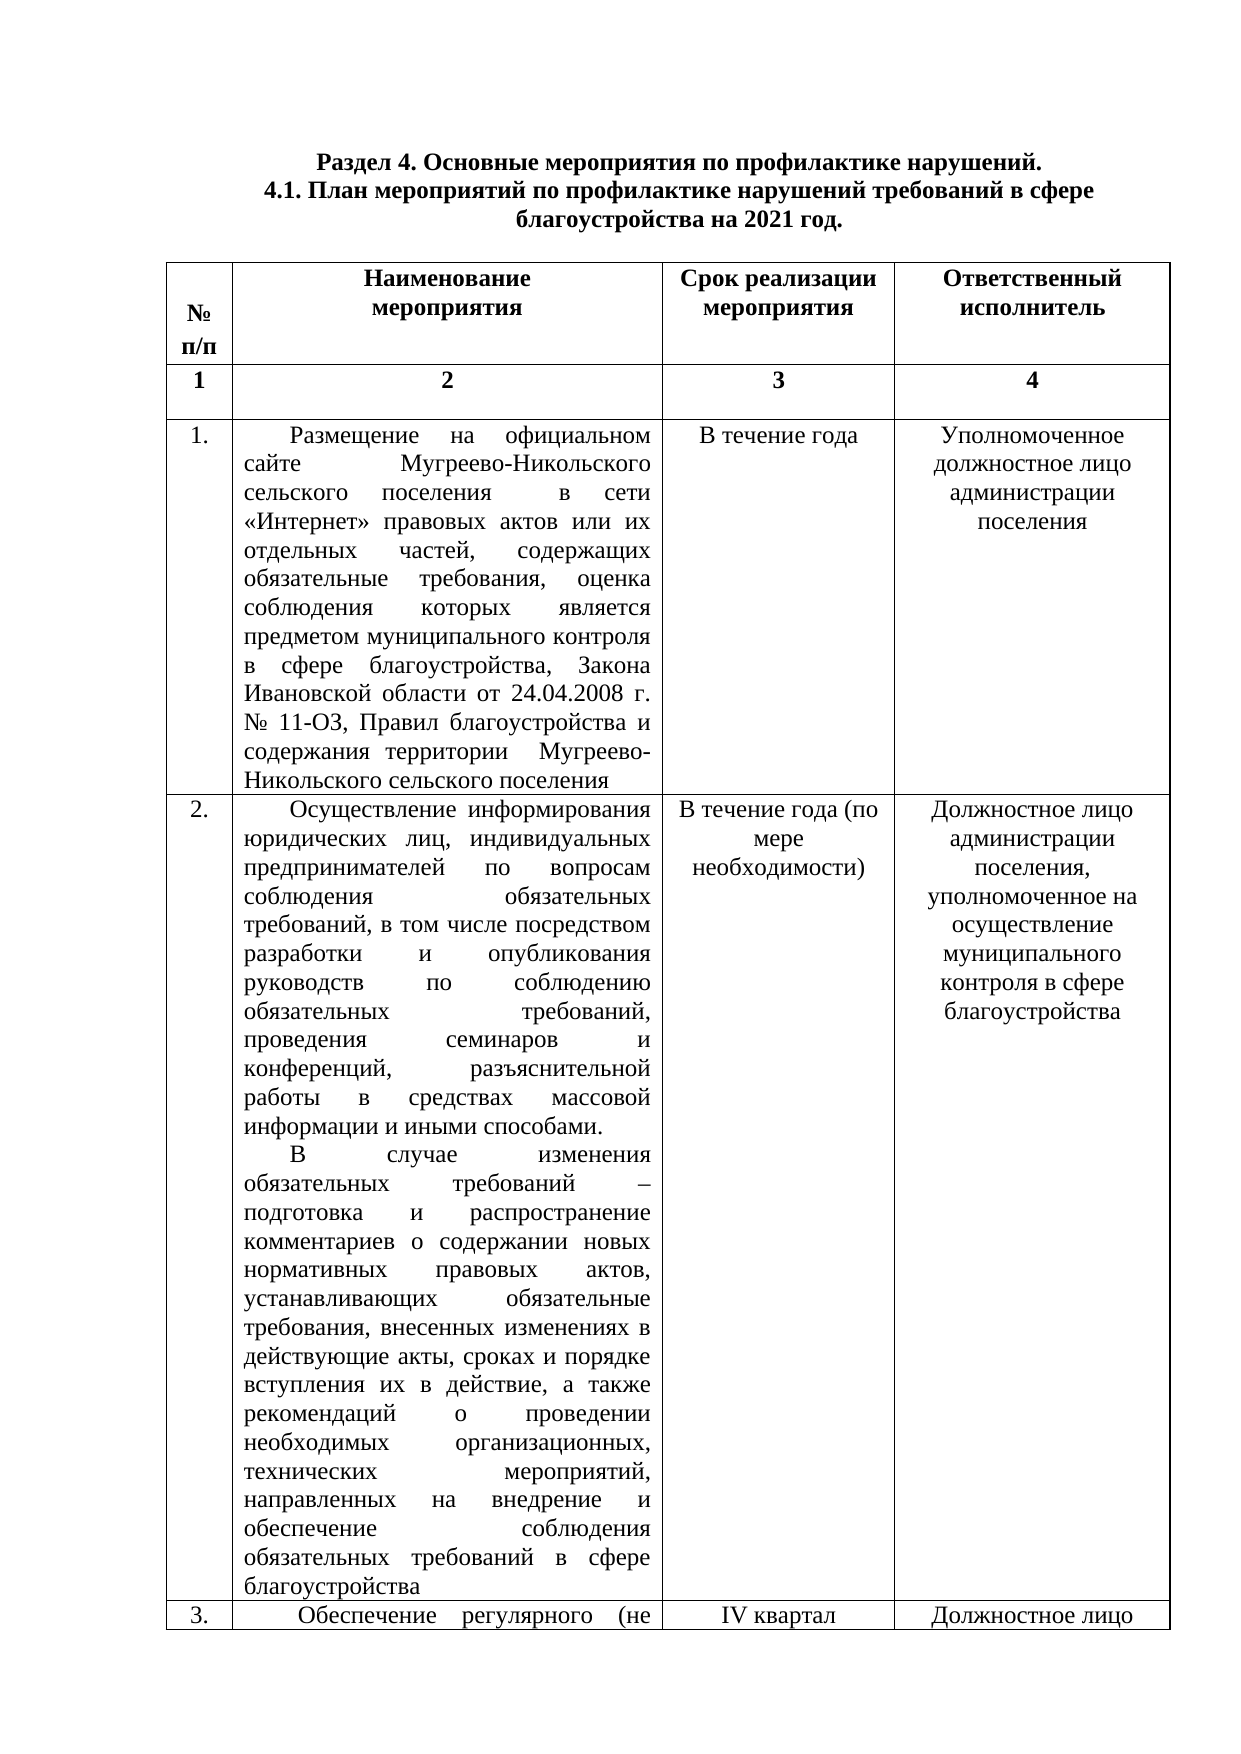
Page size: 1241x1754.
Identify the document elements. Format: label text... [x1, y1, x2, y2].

table_cell 2 [233, 365, 662, 419]
table_cell Должностное лицо администрации поселения, уполномоченное на осуществление муниципального контроля в сфере благоустройства [895, 795, 1169, 1599]
table_header № п/п [167, 263, 232, 364]
table_header Ответственный исполнитель [895, 263, 1169, 364]
text Раздел 4. Основные мероприятия по профилактике нарушений. [177, 147, 1181, 176]
table_cell Размещение на официальном сайте Мугреево-Никольского сельского поселения в сети «Интернет» правовых актов или их отдельных частей, содержащих обязательные требования, оценка соблюдения которых является предметом муниципального контроля в сфере благоустройства, Закона Ивановской области от 24.04.2008 г. № 11-ОЗ, Правил благоустройства и содержания территории Мугреево-Никольского сельского поселения [233, 420, 662, 793]
table_cell IV квартал [663, 1601, 894, 1629]
text 4.1. План мероприятий по профилактике нарушений требований в сфере благоустройства на 2021 год. [177, 176, 1181, 233]
table_cell 1. [167, 420, 232, 793]
table_cell 3. [167, 1601, 232, 1629]
table_cell 1 [167, 365, 232, 419]
table_cell 2. [167, 795, 232, 1599]
table_cell В течение года (по мере необходимости) [663, 795, 894, 1599]
table_header Наименование мероприятия [233, 263, 662, 364]
table_cell Уполномоченное должностное лицо администрации поселения [895, 420, 1169, 793]
table_cell 3 [663, 365, 894, 419]
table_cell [895, 1601, 1169, 1629]
table_cell 4 [895, 365, 1169, 419]
table_cell В течение года [663, 420, 894, 793]
table_header Срок реализации мероприятия [663, 263, 894, 364]
table_cell Осуществление информирования юридических лиц, индивидуальных предпринимателей по вопросам соблюдения обязательных требований, в том числе посредством разработки и опубликования руководств по соблюдению обязательных требований, проведения семинаров и конференций, разъяснительной работы в средствах массовой информации и иными способами. В случае изменения обязательных требований – подготовка и распространение комментариев о содержании новых нормативных правовых актов, устанавливающих обязательные требования, внесенных изменениях в действующие акты, сроках и порядке вступления их в действие, а также рекомендаций о проведении необходимых организационных, технических мероприятий, направленных на внедрение и обеспечение соблюдения обязательных требований в сфере благоустройства [233, 795, 662, 1599]
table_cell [233, 1601, 662, 1629]
